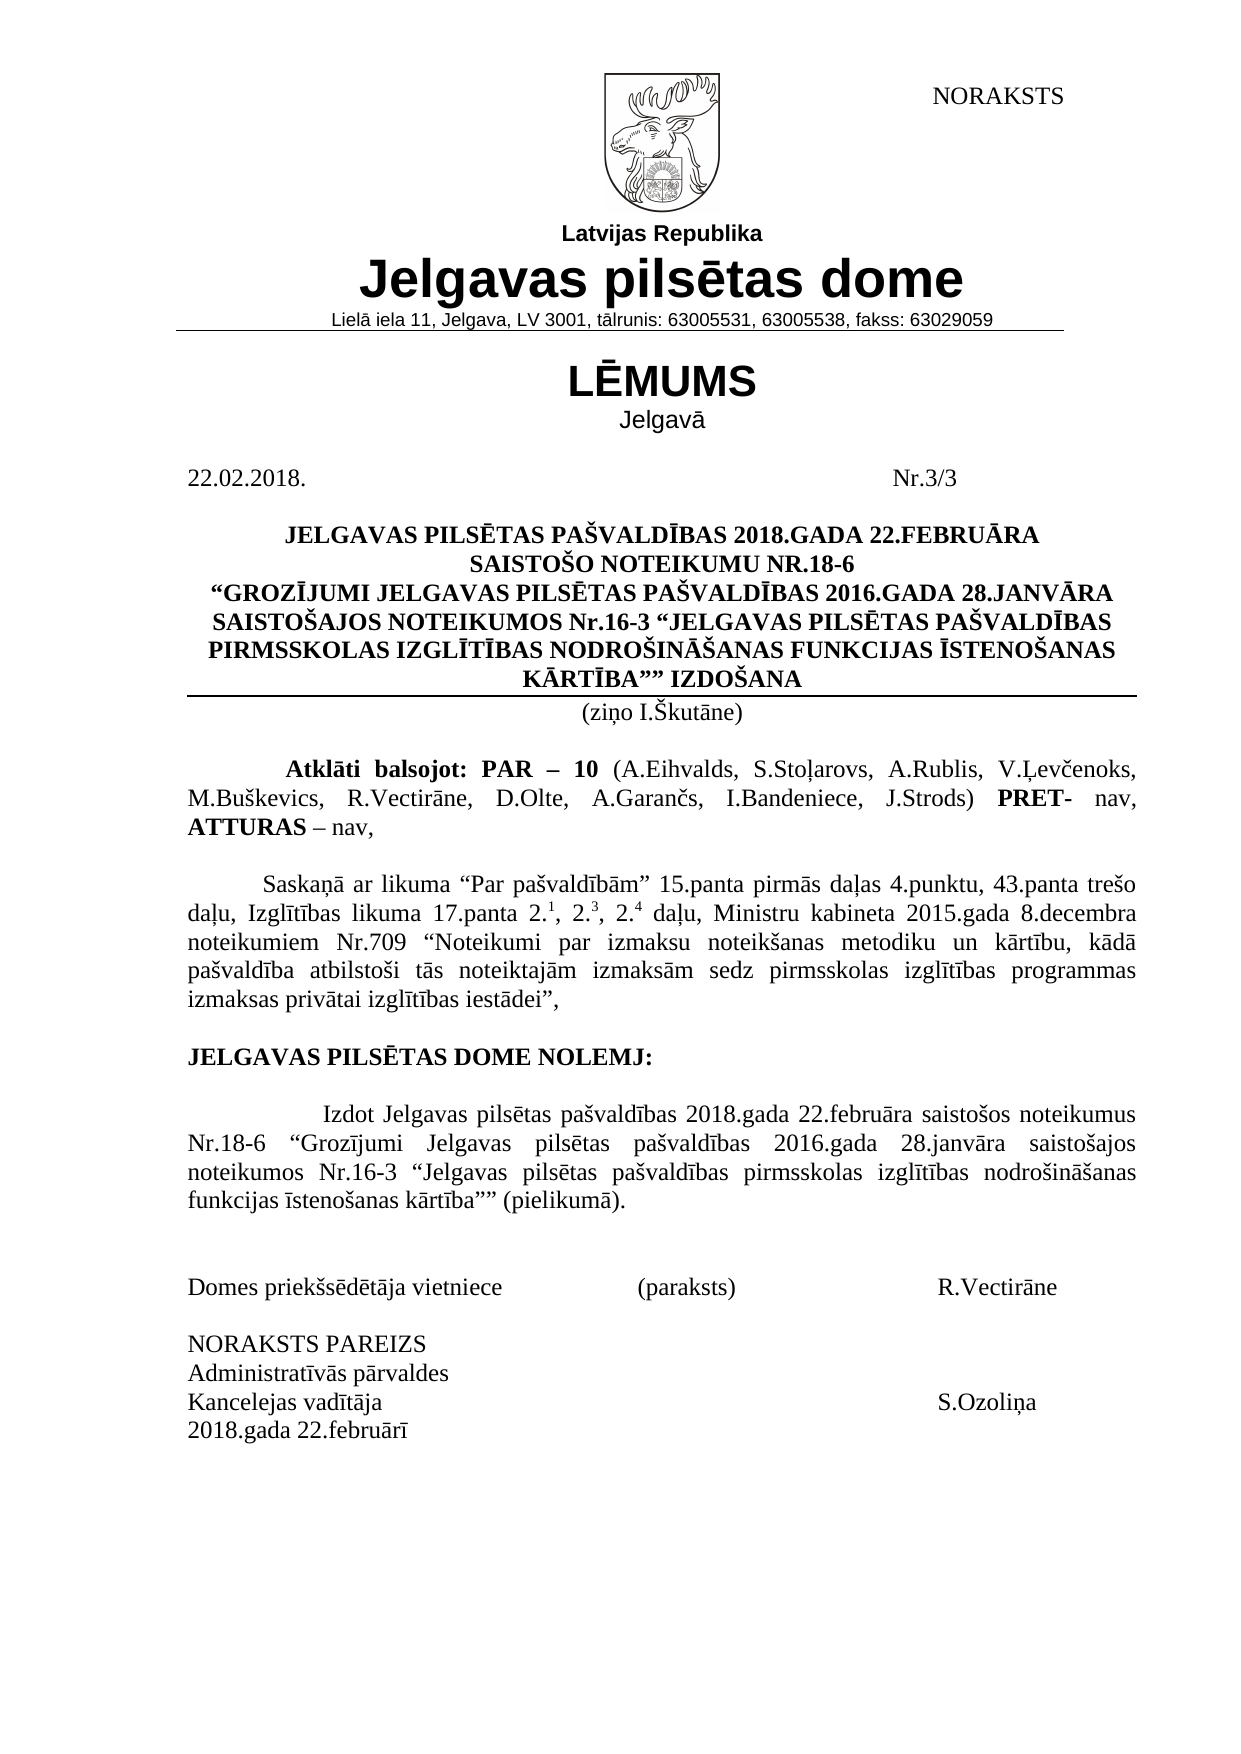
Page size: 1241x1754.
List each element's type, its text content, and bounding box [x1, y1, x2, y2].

table_header 22.02.2018. [176, 463, 881, 521]
text JELGAVAS PILSĒTAS DOME NOLEMJ: [187, 1042, 1137, 1070]
text (ziņo I.Škutāne) [187, 697, 1137, 725]
text NORAKSTS PAREIZS [187, 1329, 1137, 1358]
table_header Nr.3/3 [881, 463, 1087, 521]
text JELGAVAS PILSĒTAS PAŠVALDĪBAS 2018.GADA 22.FEBRUĀRA [187, 521, 1137, 549]
text Atklāti balsojot: PAR – 10 (A.Eihvalds, S.Stoļarovs, A.Rublis, V.Ļevčenoks, M.Buškevics, R.Vectirāne, D.Olte, A.Garančs, I.Bandeniece, J.Strods) PRET- nav, ATTURAS – nav, [187, 754, 1137, 840]
text 2018.gada 22.februārī [187, 1415, 1137, 1444]
text Domes priekšsēdētāja vietniece (paraksts) R.Vectirāne [187, 1272, 1137, 1300]
text Saskaņā ar likuma “Par pašvaldībām” 15.panta pirmās daļas 4.punktu, 43.panta trešo daļu, Izglītības likuma 17.panta 2.1, 2.3, 2.4 daļu, Ministru kabineta 2015.gada 8.decembra noteikumiem Nr.709 “Noteikumi par izmaksu noteikšanas metodiku un kārtību, kādā pašvaldība atbilstoši tās noteiktajām izmaksām sedz pirmsskolas izglītības programmas izmaksas privātai izglītības iestādei”, [187, 869, 1137, 1013]
text SAISTOŠO NOTEIKUMU NR.18-6 [187, 549, 1137, 578]
text Izdot Jelgavas pilsētas pašvaldības 2018.gada 22.februāra saistošos noteikumus Nr.18-6 “Grozījumi Jelgavas pilsētas pašvaldības 2016.gada 28.janvāra saistošajos noteikumos Nr.16-3 “Jelgavas pilsētas pašvaldības pirmsskolas izglītības nodrošināšanas funkcijas īstenošanas kārtība”” (pielikumā). [187, 1099, 1137, 1214]
text Kancelejas vadītāja S.Ozoliņa [187, 1387, 1137, 1415]
text “GROZĪJUMI JELGAVAS PILSĒTAS PAŠVALDĪBAS 2016.GADA 28.JANVĀRA SAISTOŠAJOS NOTEIKUMOS Nr.16-3 “JELGAVAS PILSĒTAS PAŠVALDĪBAS PIRMSSKOLAS IZGLĪTĪBAS NODROŠINĀŠANAS FUNKCIJAS ĪSTENOŠANAS KĀRTĪBA”” IZDOŠANA [187, 578, 1137, 695]
picture [604, 73, 720, 213]
text Administratīvās pārvaldes [187, 1358, 1137, 1387]
